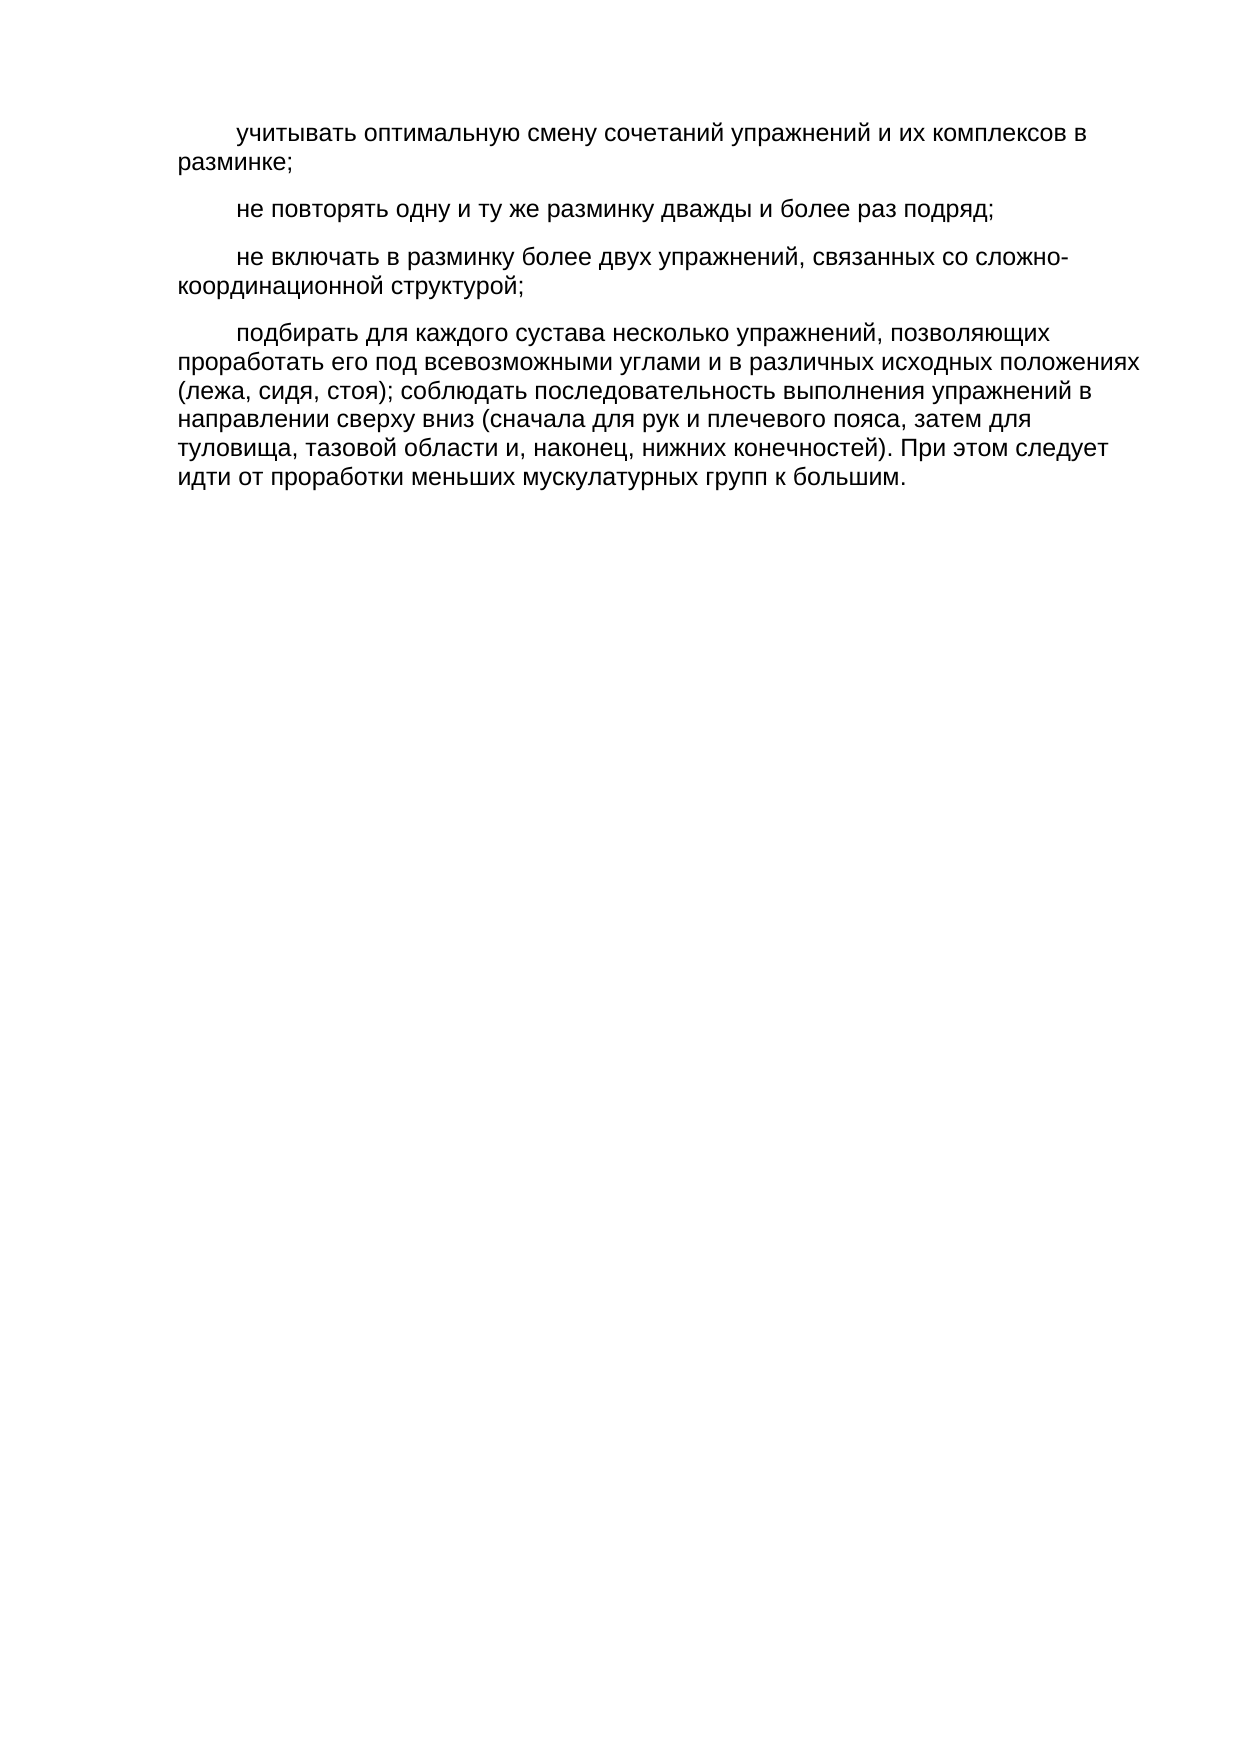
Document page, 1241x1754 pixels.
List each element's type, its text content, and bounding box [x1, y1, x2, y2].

text подбирать для каждого сустава несколько упражнений, позволяющих проработать его под всевозможными углами и в различных исходных положениях (лежа, сидя, стоя); соблюдать последовательность выполнения упражнений в направлении сверху вниз (сначала для рук и плечевого пояса, затем для туловища, тазовой области и, наконец, нижних конечностей). При этом следует идти от проработки меньших мускулатурных групп к большим. [177, 318, 1152, 491]
text не включать в разминку более двух упражнений, связанных со сложно-координационной структурой; [177, 242, 1152, 299]
text учитывать оптимальную смену сочетаний упражнений и их комплексов в разминке; [177, 118, 1152, 176]
text не повторять одну и ту же разминку дважды и более раз подряд; [177, 194, 1152, 223]
